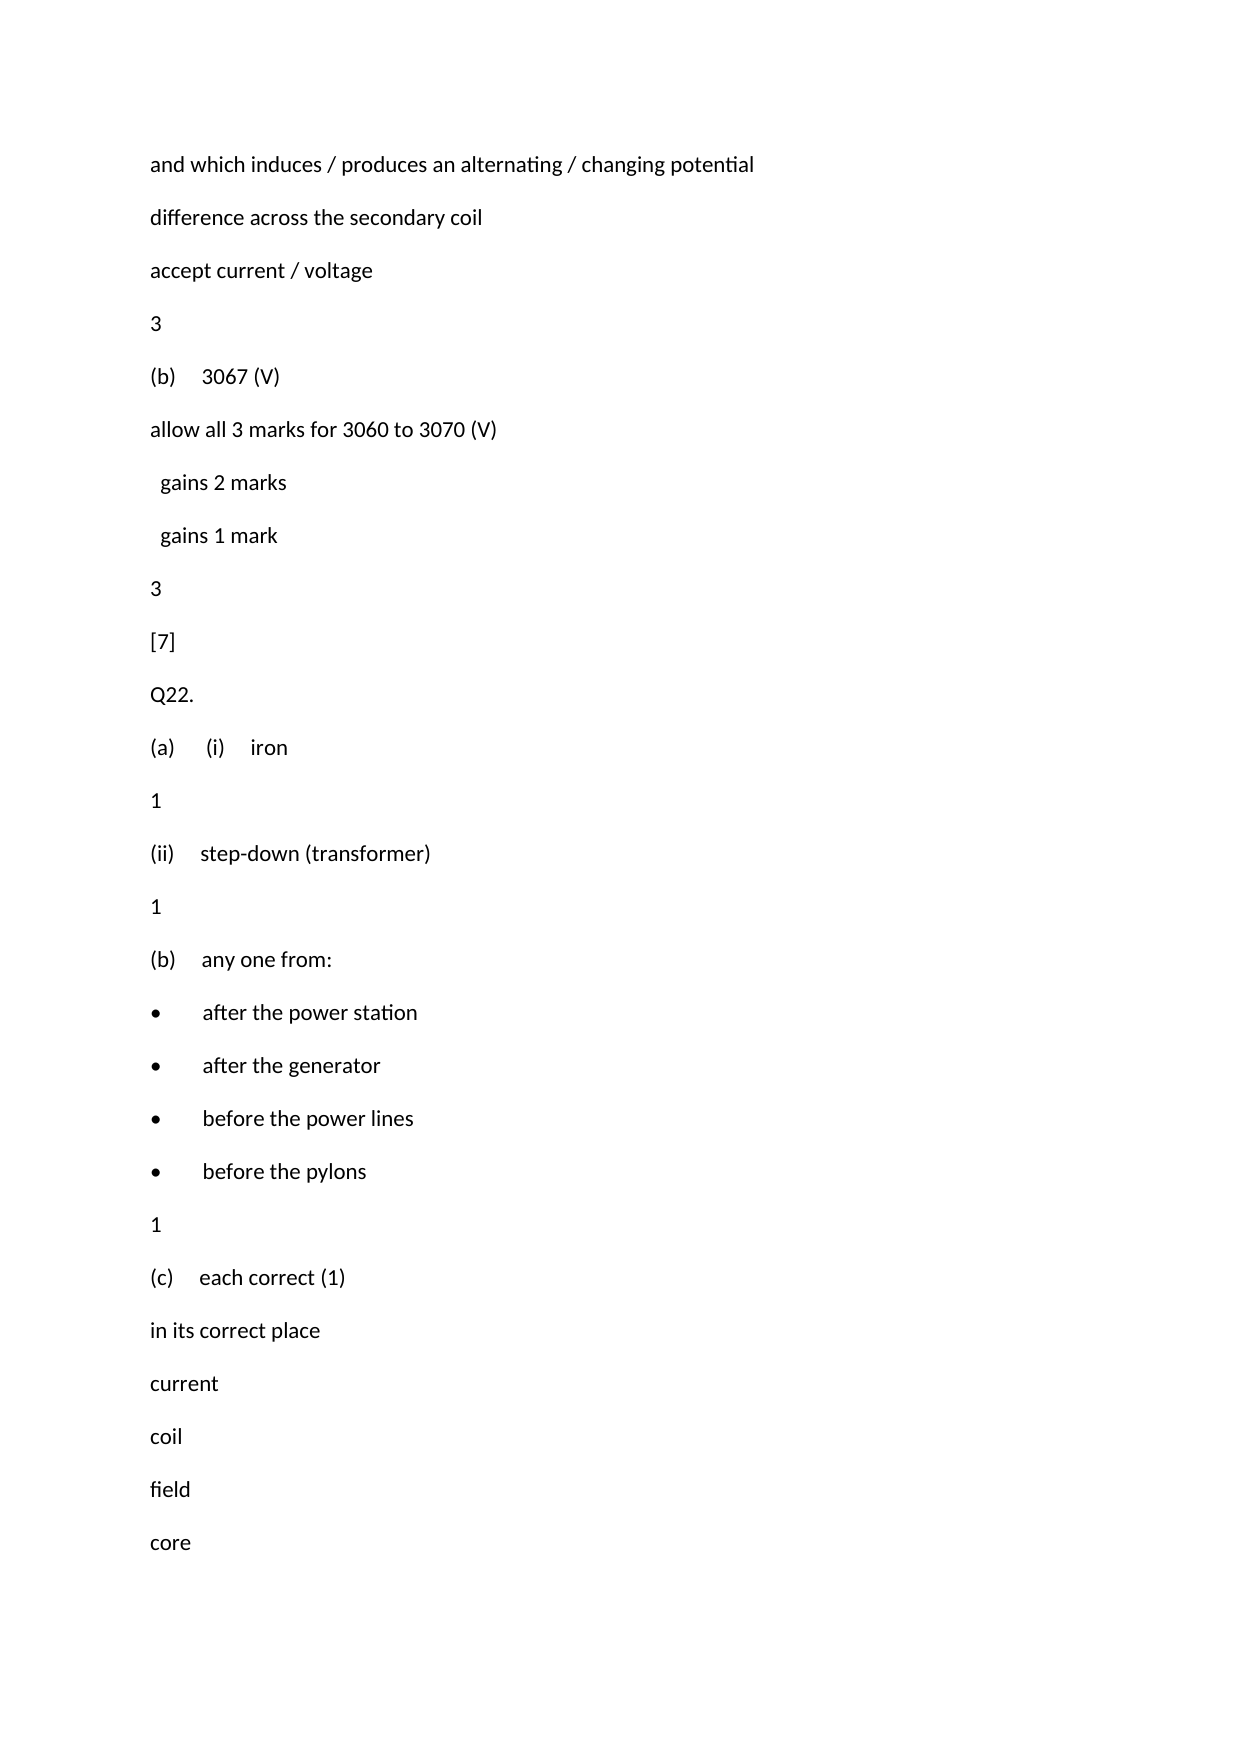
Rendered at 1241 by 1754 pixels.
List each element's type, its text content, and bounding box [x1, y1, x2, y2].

text (a) (i) iron [150, 733, 1090, 761]
text (b) any one from: [150, 945, 1090, 973]
text 3 [150, 574, 1090, 602]
text 3 [150, 309, 1090, 337]
text (ii) step-down (transformer) [150, 839, 1090, 867]
text (b) 3067 (V) [150, 362, 1090, 390]
text • before the power lines [150, 1104, 1090, 1132]
text difference across the secondary coil [150, 203, 1090, 231]
text (c) each correct (1) [150, 1263, 1090, 1291]
text field [150, 1476, 1090, 1503]
text 1 [150, 786, 1090, 814]
text [7] [150, 627, 1090, 655]
text • before the pylons [150, 1157, 1090, 1185]
text and which induces / produces an alternating / changing potential [150, 150, 1090, 178]
text Q22. [150, 680, 1090, 708]
text current [150, 1369, 1090, 1397]
text core [150, 1528, 1090, 1557]
text 1 [150, 892, 1090, 920]
text gains 2 marks [150, 468, 1090, 496]
text accept current / voltage [150, 256, 1090, 284]
text gains 1 mark [150, 521, 1090, 549]
text coil [150, 1422, 1090, 1451]
text allow all 3 marks for 3060 to 3070 (V) [150, 415, 1090, 443]
text 1 [150, 1210, 1090, 1238]
text in its correct place [150, 1316, 1090, 1344]
text • after the generator [150, 1051, 1090, 1079]
text • after the power station [150, 998, 1090, 1026]
